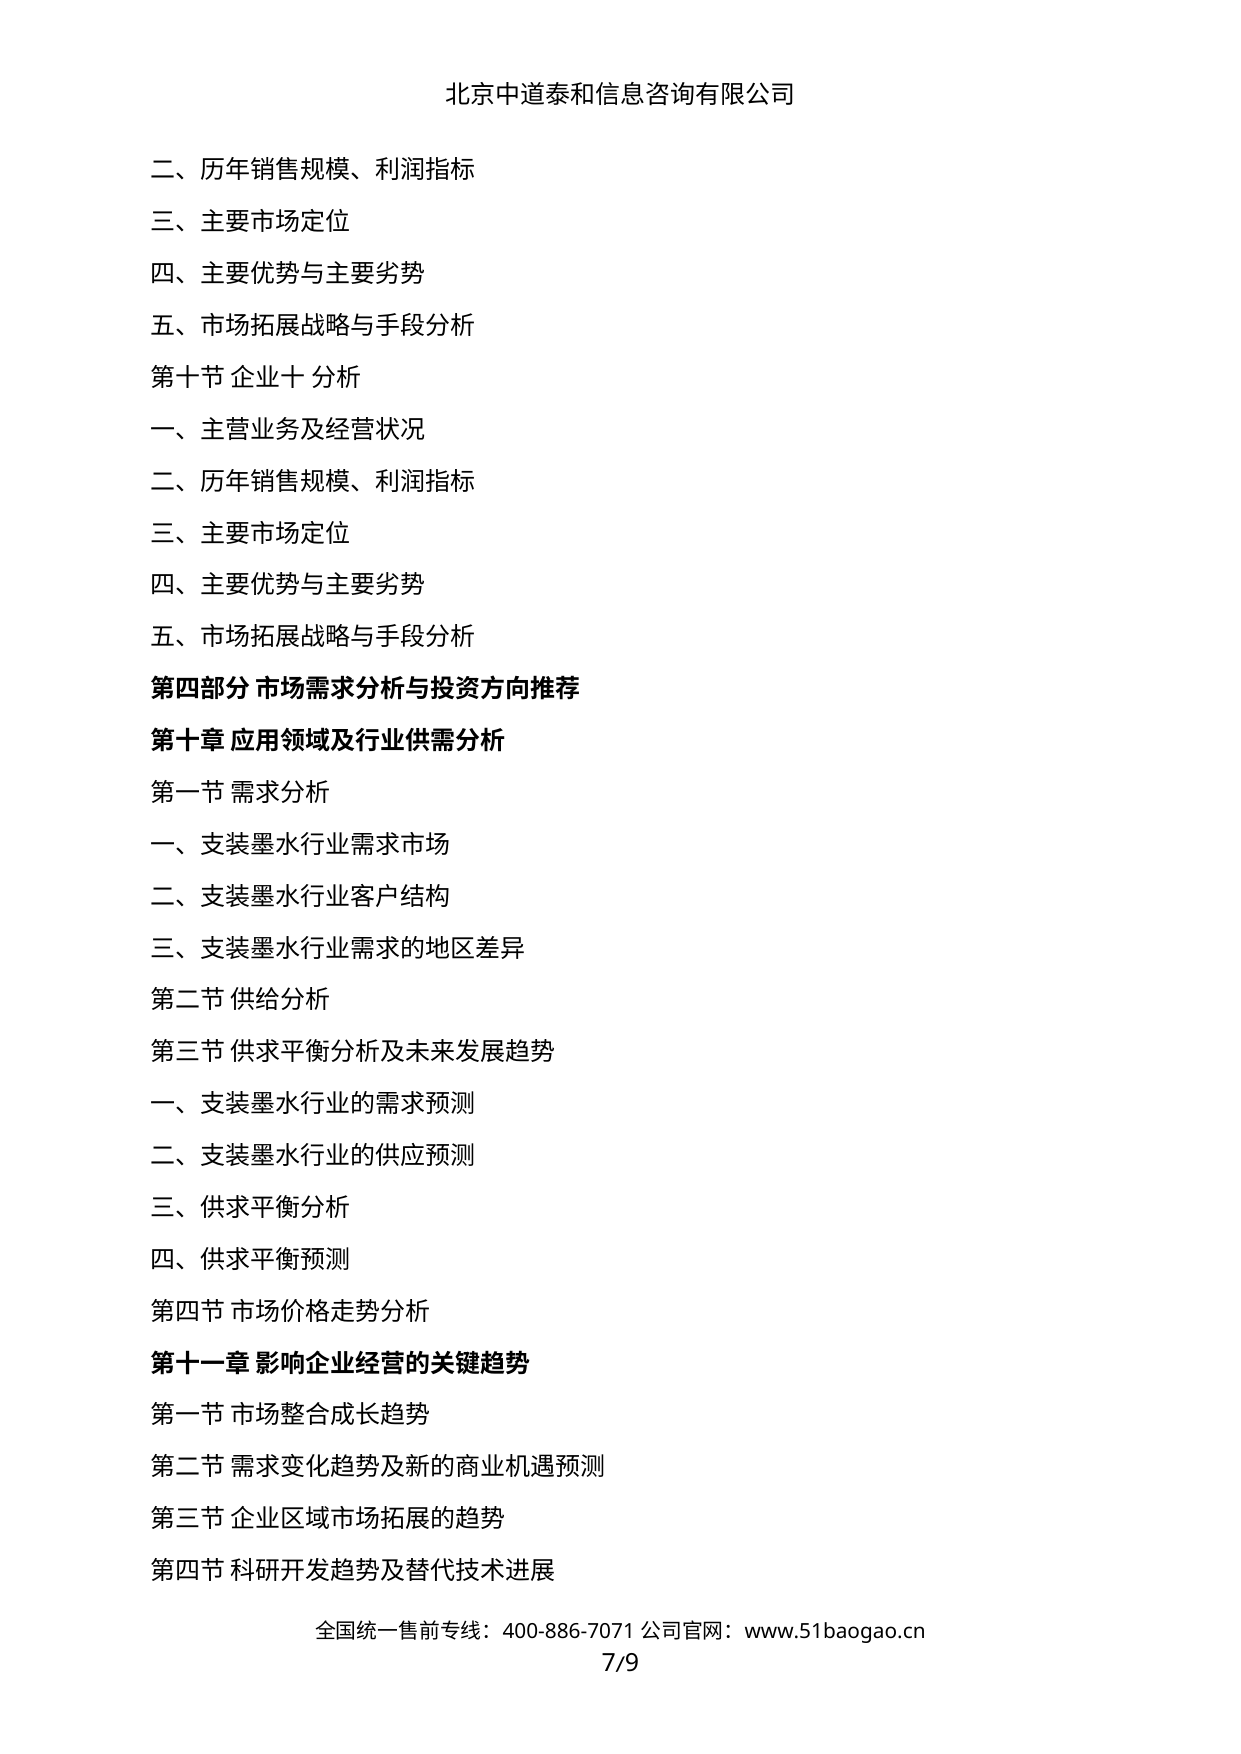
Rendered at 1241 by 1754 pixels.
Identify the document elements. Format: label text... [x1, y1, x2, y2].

text 第十章 应用领域及行业供需分析 [150, 721, 1090, 757]
text 一、主营业务及经营状况 [150, 409, 1090, 446]
text 五、市场拓展战略与手段分析 [150, 306, 1090, 342]
text 二、支装墨水行业客户结构 [150, 876, 1090, 912]
text 二、历年销售规模、利润指标 [150, 461, 1090, 497]
text 二、历年销售规模、利润指标 [150, 150, 1090, 186]
text 一、支装墨水行业的需求预测 [150, 1084, 1090, 1120]
text 第十一章 影响企业经营的关键趋势 [150, 1343, 1090, 1379]
text 第二节 需求变化趋势及新的商业机遇预测 [150, 1447, 1090, 1483]
text 第四节 科研开发趋势及替代技术进展 [150, 1551, 1090, 1587]
text 三、支装墨水行业需求的地区差异 [150, 928, 1090, 964]
text 第三节 企业区域市场拓展的趋势 [150, 1499, 1090, 1535]
text 三、主要市场定位 [150, 513, 1090, 549]
text 四、主要优势与主要劣势 [150, 565, 1090, 601]
text 第三节 供求平衡分析及未来发展趋势 [150, 1032, 1090, 1068]
text 二、支装墨水行业的供应预测 [150, 1136, 1090, 1172]
text 第四部分 市场需求分析与投资方向推荐 [150, 669, 1090, 705]
text 第一节 需求分析 [150, 772, 1090, 809]
text 四、供求平衡预测 [150, 1239, 1090, 1276]
text 三、供求平衡分析 [150, 1187, 1090, 1224]
text 第二节 供给分析 [150, 980, 1090, 1016]
text 四、主要优势与主要劣势 [150, 254, 1090, 290]
text 一、支装墨水行业需求市场 [150, 824, 1090, 861]
text 五、市场拓展战略与手段分析 [150, 617, 1090, 653]
text 三、主要市场定位 [150, 202, 1090, 238]
text 第四节 市场价格走势分析 [150, 1291, 1090, 1327]
text 第十节 企业十 分析 [150, 357, 1090, 394]
text 第一节 市场整合成长趋势 [150, 1395, 1090, 1431]
